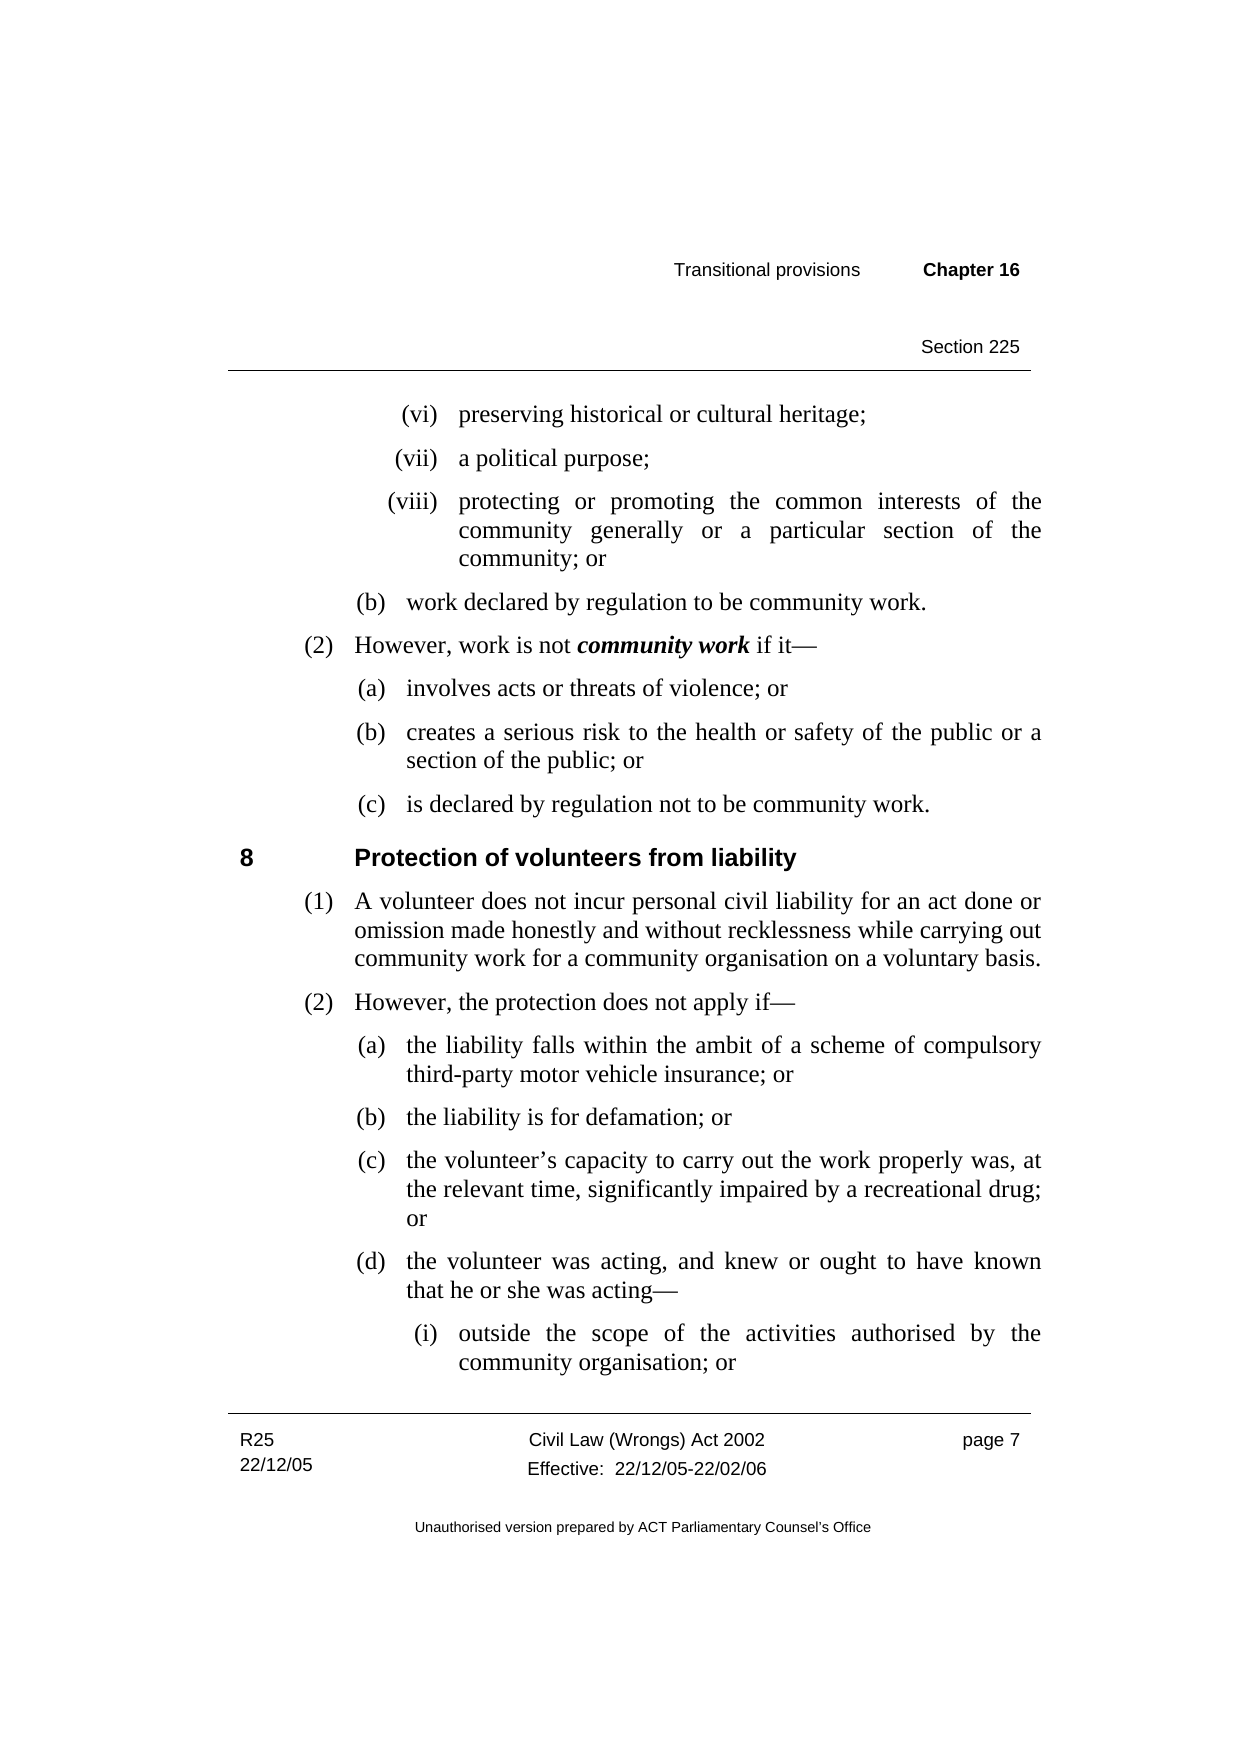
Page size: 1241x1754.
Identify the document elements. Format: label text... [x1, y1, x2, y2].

text (d) the volunteer was acting, and knew or ought to have known that he or she was acting— [239, 1246, 1042, 1304]
text (2) However, work is not community work if it— [239, 630, 1042, 659]
text (viii) protecting or promoting the common interests of the community generally or a particular section of the community; or [239, 486, 1042, 572]
text (i) outside the scope of the activities authorised by the community organisation; or [239, 1318, 1042, 1376]
text 8 Protection of volunteers from liability [239, 843, 1042, 871]
text (vi) preserving historical or cultural heritage; [239, 399, 1042, 428]
text (a) involves acts or threats of violence; or [239, 673, 1042, 702]
text (c) is declared by regulation not to be community work. [239, 789, 1042, 818]
text (vii) a political purpose; [239, 443, 1042, 471]
text (b) creates a serious risk to the health or safety of the public or a section of the public; or [239, 717, 1042, 774]
text (2) However, the protection does not apply if— [239, 987, 1042, 1016]
text (a) the liability falls within the ambit of a scheme of compulsory third-party motor vehicle insurance; or [239, 1030, 1042, 1088]
text (b) the liability is for defamation; or [239, 1102, 1042, 1131]
text (b) work declared by regulation to be community work. [239, 587, 1042, 616]
text (1) A volunteer does not incur personal civil liability for an act done or omission made honestly and without recklessness while carrying out community work for a community organisation on a voluntary basis. [239, 886, 1042, 972]
text (c) the volunteer’s capacity to carry out the work properly was, at the relevant time, significantly impaired by a recreational drug; or [239, 1146, 1042, 1232]
